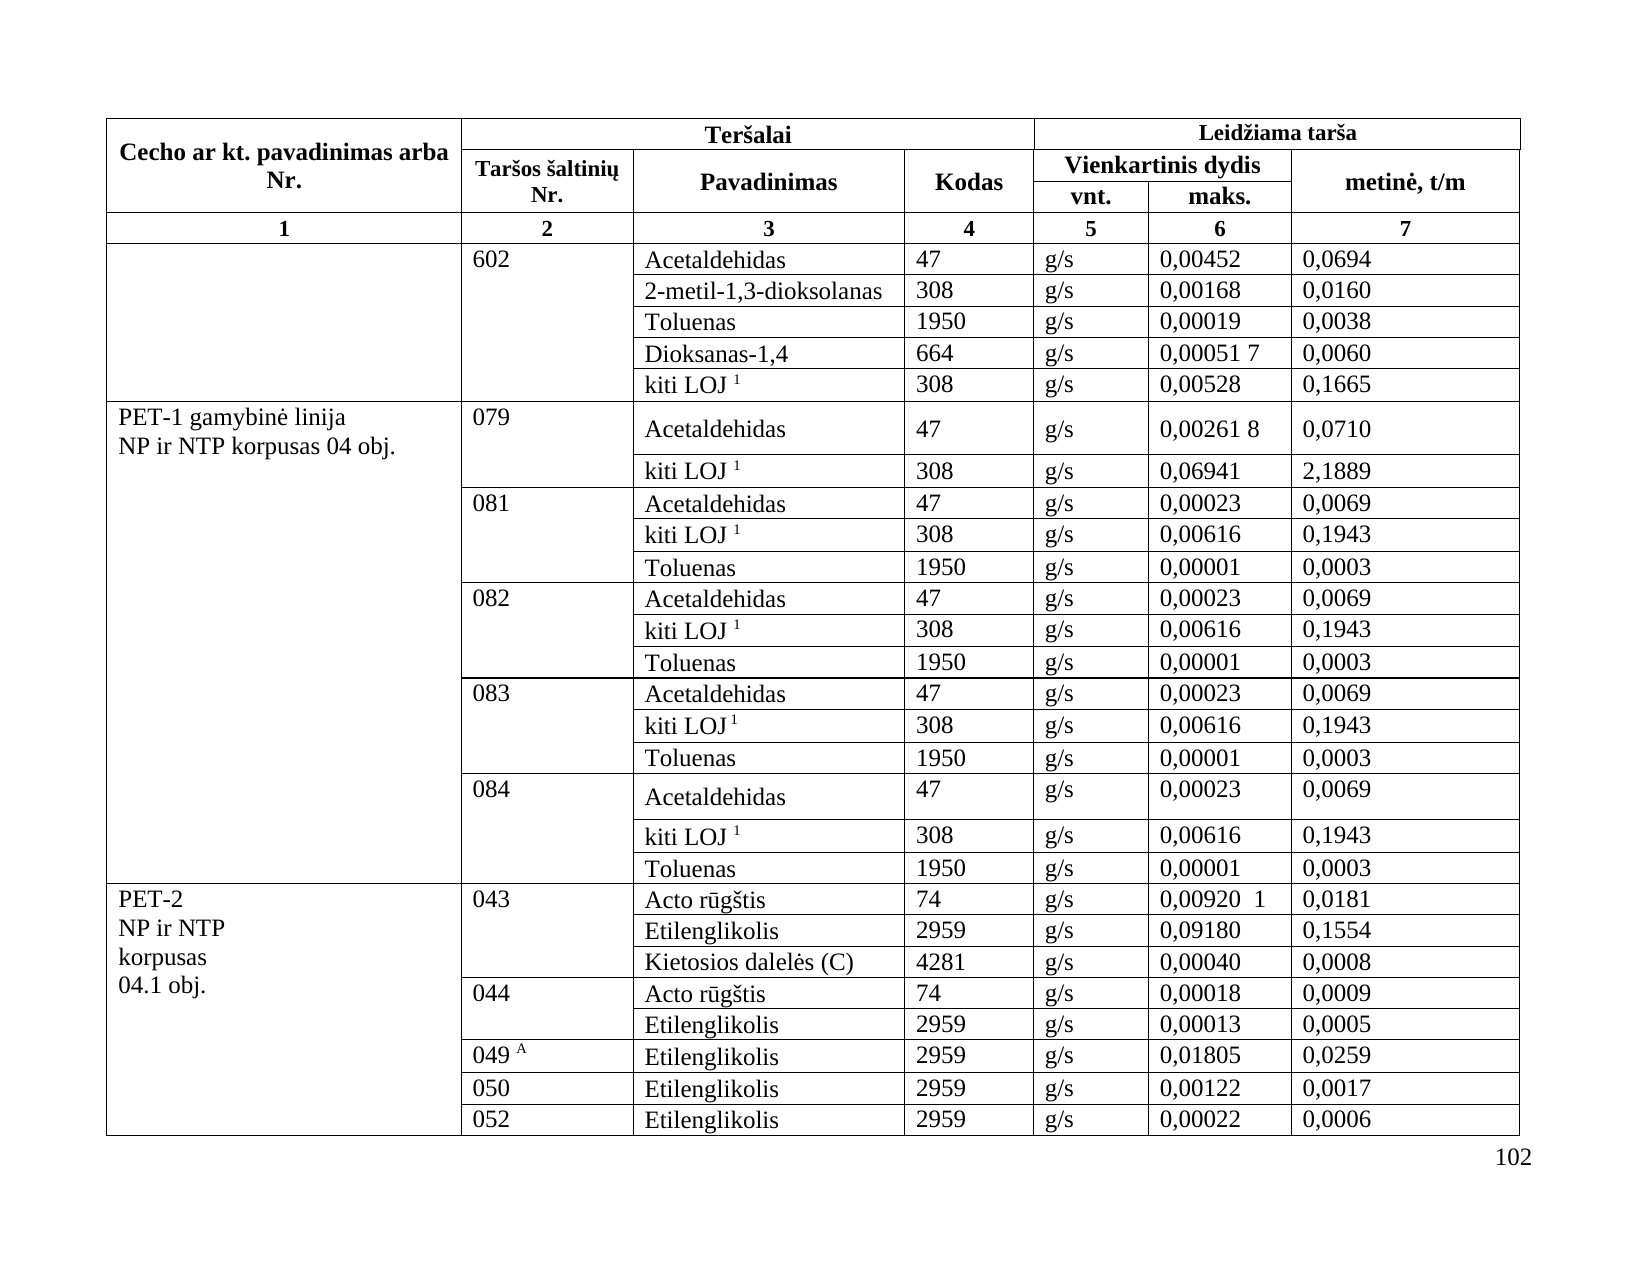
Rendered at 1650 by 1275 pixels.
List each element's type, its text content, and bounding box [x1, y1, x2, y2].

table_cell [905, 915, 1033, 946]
table_header Teršalai [462, 119, 1034, 149]
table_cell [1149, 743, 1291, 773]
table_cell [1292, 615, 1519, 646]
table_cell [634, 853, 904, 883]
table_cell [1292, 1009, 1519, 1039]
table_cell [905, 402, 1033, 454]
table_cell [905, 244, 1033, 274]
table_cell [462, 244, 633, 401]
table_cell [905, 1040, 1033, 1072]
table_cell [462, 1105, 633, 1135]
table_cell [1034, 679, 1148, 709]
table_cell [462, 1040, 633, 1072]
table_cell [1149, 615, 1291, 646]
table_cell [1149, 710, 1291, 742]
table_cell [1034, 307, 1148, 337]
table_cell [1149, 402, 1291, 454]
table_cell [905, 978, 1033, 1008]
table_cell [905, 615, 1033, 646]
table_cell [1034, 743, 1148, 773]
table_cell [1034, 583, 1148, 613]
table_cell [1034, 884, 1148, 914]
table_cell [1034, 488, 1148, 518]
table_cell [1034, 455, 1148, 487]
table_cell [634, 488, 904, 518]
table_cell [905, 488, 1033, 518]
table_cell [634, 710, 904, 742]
table_cell 6 [1149, 213, 1291, 243]
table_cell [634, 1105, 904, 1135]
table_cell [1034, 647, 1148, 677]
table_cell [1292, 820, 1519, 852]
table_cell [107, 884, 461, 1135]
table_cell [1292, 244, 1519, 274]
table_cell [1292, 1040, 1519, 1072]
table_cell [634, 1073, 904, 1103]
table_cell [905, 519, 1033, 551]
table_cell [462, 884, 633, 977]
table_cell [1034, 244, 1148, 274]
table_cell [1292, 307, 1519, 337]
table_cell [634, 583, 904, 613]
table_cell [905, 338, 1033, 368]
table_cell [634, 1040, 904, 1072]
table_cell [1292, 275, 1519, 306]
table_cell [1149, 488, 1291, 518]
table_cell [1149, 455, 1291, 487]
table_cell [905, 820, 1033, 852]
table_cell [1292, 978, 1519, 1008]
table_cell 2 [462, 213, 633, 243]
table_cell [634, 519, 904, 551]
table_cell 3 [634, 213, 904, 243]
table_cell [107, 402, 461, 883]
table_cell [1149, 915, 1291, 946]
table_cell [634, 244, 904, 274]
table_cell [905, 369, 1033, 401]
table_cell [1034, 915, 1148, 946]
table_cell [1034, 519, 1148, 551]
table_header Cecho ar kt. pavadinimas arba Nr. [107, 119, 461, 212]
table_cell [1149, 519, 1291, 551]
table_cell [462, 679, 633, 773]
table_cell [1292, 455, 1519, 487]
table_cell vnt. [1034, 182, 1148, 212]
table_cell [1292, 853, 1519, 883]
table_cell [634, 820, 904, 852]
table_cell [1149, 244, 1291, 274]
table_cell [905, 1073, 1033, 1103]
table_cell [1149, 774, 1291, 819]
table_cell Pavadinimas [634, 150, 904, 212]
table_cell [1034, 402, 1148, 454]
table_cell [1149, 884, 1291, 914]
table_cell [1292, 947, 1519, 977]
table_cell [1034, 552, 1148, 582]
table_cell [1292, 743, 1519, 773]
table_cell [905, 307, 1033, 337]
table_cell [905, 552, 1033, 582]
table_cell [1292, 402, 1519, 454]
table_cell 5 [1034, 213, 1148, 243]
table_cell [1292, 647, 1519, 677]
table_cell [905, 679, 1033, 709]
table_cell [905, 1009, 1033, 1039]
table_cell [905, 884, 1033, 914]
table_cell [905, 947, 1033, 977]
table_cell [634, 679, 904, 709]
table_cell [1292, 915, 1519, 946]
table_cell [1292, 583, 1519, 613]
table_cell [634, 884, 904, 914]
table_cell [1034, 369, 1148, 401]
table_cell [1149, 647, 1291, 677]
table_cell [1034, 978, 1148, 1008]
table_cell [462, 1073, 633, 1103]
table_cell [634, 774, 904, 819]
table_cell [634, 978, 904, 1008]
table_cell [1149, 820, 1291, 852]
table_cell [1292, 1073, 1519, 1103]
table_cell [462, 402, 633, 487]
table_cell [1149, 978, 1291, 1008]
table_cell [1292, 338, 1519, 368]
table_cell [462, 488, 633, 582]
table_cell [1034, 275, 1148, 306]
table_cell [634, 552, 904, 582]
table_cell Taršos šaltinių Nr. [462, 150, 633, 212]
table_cell 1 [107, 213, 461, 243]
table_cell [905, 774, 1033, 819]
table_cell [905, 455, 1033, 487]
table_cell 7 [1292, 213, 1519, 243]
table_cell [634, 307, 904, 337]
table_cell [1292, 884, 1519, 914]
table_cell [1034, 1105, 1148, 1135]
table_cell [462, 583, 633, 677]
table_cell maks. [1149, 182, 1291, 212]
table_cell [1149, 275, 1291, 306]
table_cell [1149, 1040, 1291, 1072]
table_cell 4 [905, 213, 1033, 243]
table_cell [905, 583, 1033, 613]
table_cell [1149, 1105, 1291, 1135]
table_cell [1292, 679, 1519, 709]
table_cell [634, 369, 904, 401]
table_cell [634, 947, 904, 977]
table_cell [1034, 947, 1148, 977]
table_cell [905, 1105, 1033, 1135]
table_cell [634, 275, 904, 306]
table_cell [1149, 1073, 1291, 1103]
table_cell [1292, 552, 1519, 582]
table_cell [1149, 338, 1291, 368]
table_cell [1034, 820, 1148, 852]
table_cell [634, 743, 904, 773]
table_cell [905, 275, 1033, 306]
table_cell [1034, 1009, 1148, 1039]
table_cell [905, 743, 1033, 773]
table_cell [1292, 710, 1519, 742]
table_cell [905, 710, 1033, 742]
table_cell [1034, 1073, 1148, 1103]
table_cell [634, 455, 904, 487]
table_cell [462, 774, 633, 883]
table_cell Vienkartinis dydis [1034, 150, 1291, 181]
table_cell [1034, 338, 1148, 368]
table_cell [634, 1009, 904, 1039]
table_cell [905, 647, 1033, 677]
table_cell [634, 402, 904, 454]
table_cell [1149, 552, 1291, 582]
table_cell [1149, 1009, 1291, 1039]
table_cell metinė, t/m [1292, 150, 1519, 212]
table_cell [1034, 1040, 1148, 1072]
table_header Leidžiama tarša [1035, 119, 1520, 149]
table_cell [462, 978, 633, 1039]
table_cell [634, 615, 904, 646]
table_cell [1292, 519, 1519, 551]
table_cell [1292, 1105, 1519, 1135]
table_cell Kodas [905, 150, 1033, 212]
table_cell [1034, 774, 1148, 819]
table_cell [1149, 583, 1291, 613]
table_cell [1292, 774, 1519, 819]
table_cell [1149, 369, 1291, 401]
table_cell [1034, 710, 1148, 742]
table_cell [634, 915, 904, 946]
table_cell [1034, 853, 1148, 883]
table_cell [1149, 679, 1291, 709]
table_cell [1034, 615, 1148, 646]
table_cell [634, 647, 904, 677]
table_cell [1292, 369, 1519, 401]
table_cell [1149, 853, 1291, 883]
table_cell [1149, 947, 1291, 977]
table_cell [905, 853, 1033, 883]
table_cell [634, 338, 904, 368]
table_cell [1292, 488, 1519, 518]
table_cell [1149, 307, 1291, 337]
